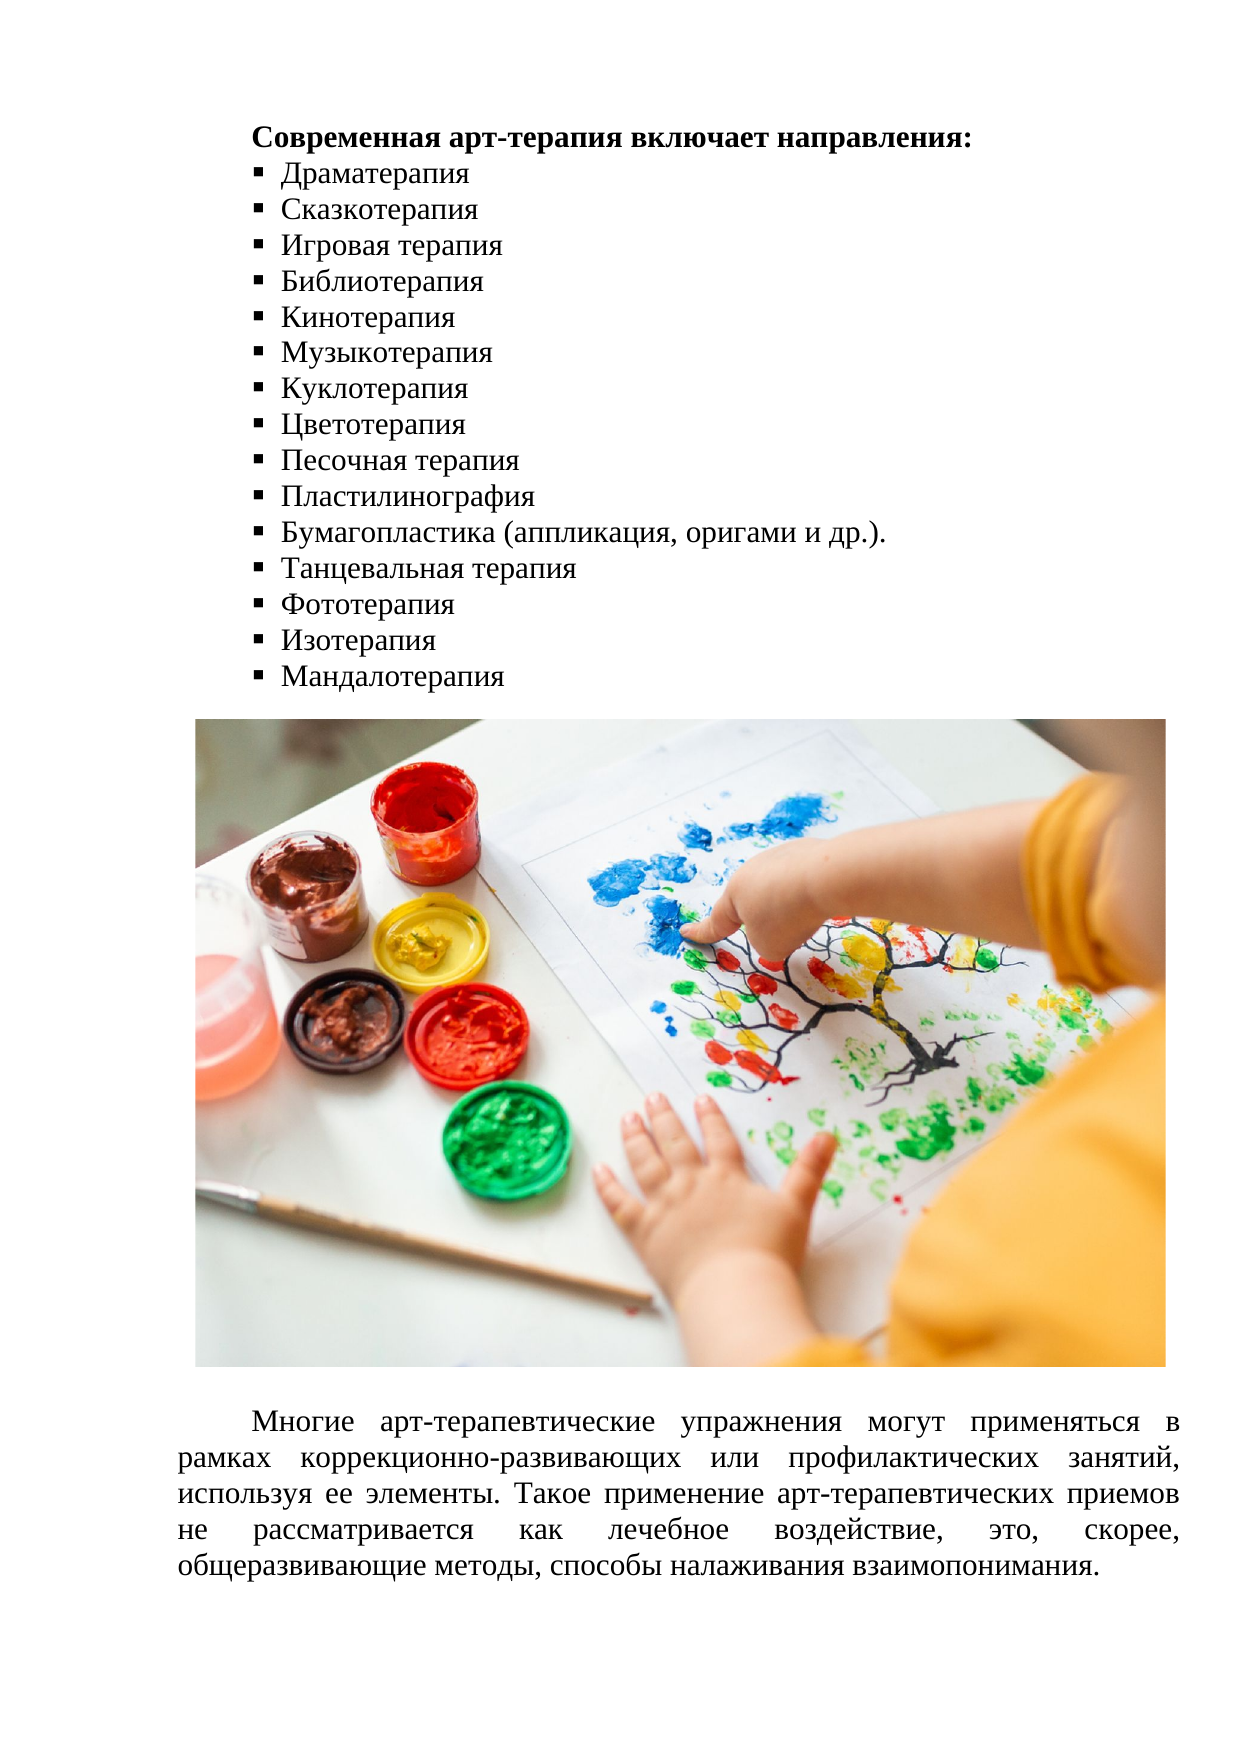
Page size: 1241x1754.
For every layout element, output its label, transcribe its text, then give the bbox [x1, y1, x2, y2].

list Сказкотерапия [177, 190, 1181, 226]
list Танцевальная терапия [177, 549, 1181, 585]
text Современная арт-терапия включает направления: [177, 118, 1181, 154]
list Песочная терапия [177, 442, 1181, 477]
list Фототерапия [177, 585, 1181, 621]
picture [195, 719, 1166, 1367]
list Пластилинография [177, 477, 1181, 513]
list Куклотерапия [177, 370, 1181, 406]
list Мандалотерапия [177, 657, 1181, 693]
text Многие арт-терапевтические упражнения могут применяться в рамках коррекционно-развивающих или профилактических занятий, используя ее элементы. Такое применение арт-терапевтических приемов не рассматривается как лечебное воздействие, это, скорее, общеразвивающие методы, способы налаживания взаимопонимания. [177, 1403, 1181, 1582]
list Изотерапия [177, 621, 1181, 657]
list Библиотерапия [177, 262, 1181, 298]
list Цветотерапия [177, 406, 1181, 442]
list Кинотерапия [177, 298, 1181, 334]
list Игровая терапия [177, 226, 1181, 262]
list Музыкотерапия [177, 334, 1181, 370]
list Бумагопластика (аппликация, оригами и др.). [177, 513, 1181, 549]
list Драматерапия [177, 154, 1181, 190]
